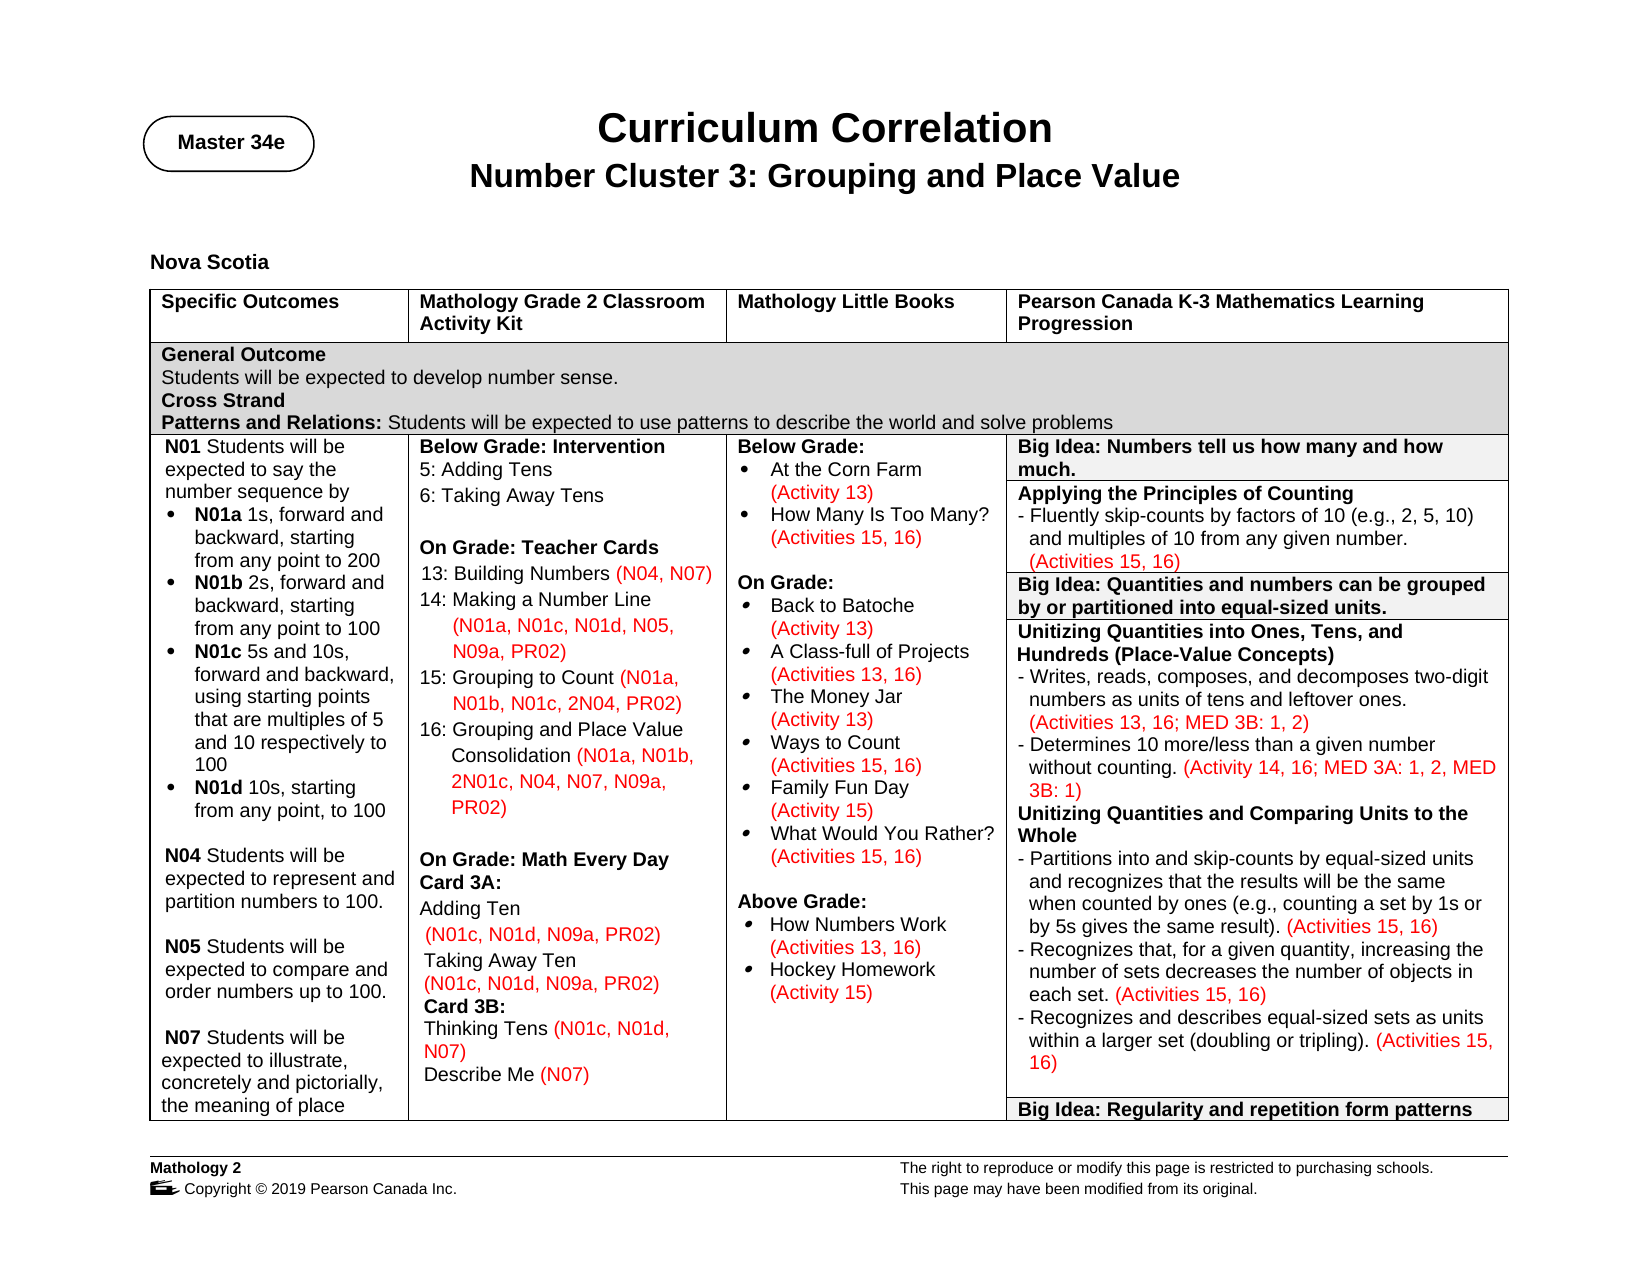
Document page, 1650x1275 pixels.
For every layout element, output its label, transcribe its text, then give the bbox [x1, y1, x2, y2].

picture [150, 1180, 180, 1195]
table_header Mathology Little Books [727, 290, 1006, 342]
table_cell Below Grade: Intervention 5: Adding Tens 6: Taking Away Tens On Grade: Teacher Cards 13: Building Numbers (N04, N07) 14: Making a Number Line (N01a, N01c, N01d, N05, N09a, PR02) 15: Grouping to Count (N01a, N01b, N01c, 2N04, PR02) 16: Grouping and Place Value Consolidation (N01a, N01b, 2N01c, N04, N07, N09a, PR02) On Grade: Math Every Day Card 3A: Adding Ten (N01c, N01d, N09a, PR02) Taking Away Ten (N01c, N01d, N09a, PR02) Card 3B: Thinking Tens (N01c, N01d, N07) Describe Me (N07) [409, 435, 726, 1120]
table_cell Big Idea: Numbers tell us how many and how much. [1007, 435, 1508, 480]
table_cell Applying the Principles of Counting - Fluently skip-counts by factors of 10 (e.g., 2, 5, 10) and multiples of 10 from any given number. (Activities 15, 16) [1007, 481, 1508, 572]
table_header Mathology Grade 2 Classroom Activity Kit [409, 290, 726, 342]
table_cell General Outcome Students will be expected to develop number sense. Cross Strand Patterns and Relations: Students will be expected to use patterns to describe the world and solve problems [151, 343, 1508, 434]
text Nova Scotia [150, 250, 1500, 274]
text Number Cluster 3: Grouping and Place Value [150, 156, 1500, 194]
table_header Specific Outcomes [151, 290, 408, 342]
table_cell Big Idea: Quantities and numbers can be grouped by or partitioned into equal-sized units. [1007, 573, 1508, 619]
table_header Pearson Canada K-3 Mathematics Learning Progression [1007, 290, 1508, 342]
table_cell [1007, 1098, 1508, 1120]
text Curriculum Correlation [150, 103, 1500, 151]
table_cell N01 Students will be expected to say the number sequence by N01a 1s, forward and backward, starting from any point to 200 N01b 2s, forward and backward, starting from any point to 100 N01c 5s and 10s, forward and backward, using starting points that are multiples of 5 and 10 respectively to 100 N01d 10s, starting from any point, to 100 N04 Students will be expected to represent and partition numbers to 100. N05 Students will be expected to compare and order numbers up to 100. N07 Students will be expected to illustrate, concretely and pictorially, the meaning of place value for numerals to 100. N09 Students will be expected to demonstrate an understanding of addition (limited to 1- and 2-digit numerals) with answers to 100 and the corresponding subtraction by N09.1 using personal strategies for adding and subtracting with and without the support of manipulatives PR02 Students will be expected to demonstrate an understanding of increasing patterns by describing, extending, and creating numerical patterns (numbers to 100) and non-numerical patterns using manipulatives, diagrams, sounds and actions. [151, 435, 408, 1120]
table_cell Below Grade: At the Corn Farm (Activity 13) How Many Is Too Many? (Activities 15, 16) On Grade: Back to Batoche (Activity 13) A Class-full of Projects (Activities 13, 16) The Money Jar (Activity 13) Ways to Count (Activities 15, 16) Family Fun Day (Activity 15) What Would You Rather? (Activities 15, 16) Above Grade: How Numbers Work (Activities 13, 16) Hockey Homework (Activity 15) [727, 435, 1006, 1120]
table_cell Unitizing Quantities into Ones, Tens, and Hundreds (Place-Value Concepts) - Writes, reads, composes, and decomposes two-digit numbers as units of tens and leftover ones. (Activities 13, 16; MED 3B: 1, 2) - Determines 10 more/less than a given number without counting. (Activity 14, 16; MED 3A: 1, 2, MED 3B: 1) Unitizing Quantities and Comparing Units to the Whole - Partitions into and skip-counts by equal-sized units and recognizes that the results will be the same when counted by ones (e.g., counting a set by 1s or by 5s gives the same result). (Activities 15, 16) - Recognizes that, for a given quantity, increasing the number of sets decreases the number of objects in each set. (Activities 15, 16) - Recognizes and describes equal-sized sets as units within a larger set (doubling or tripling). (Activities 15, 16) [1007, 620, 1508, 1097]
